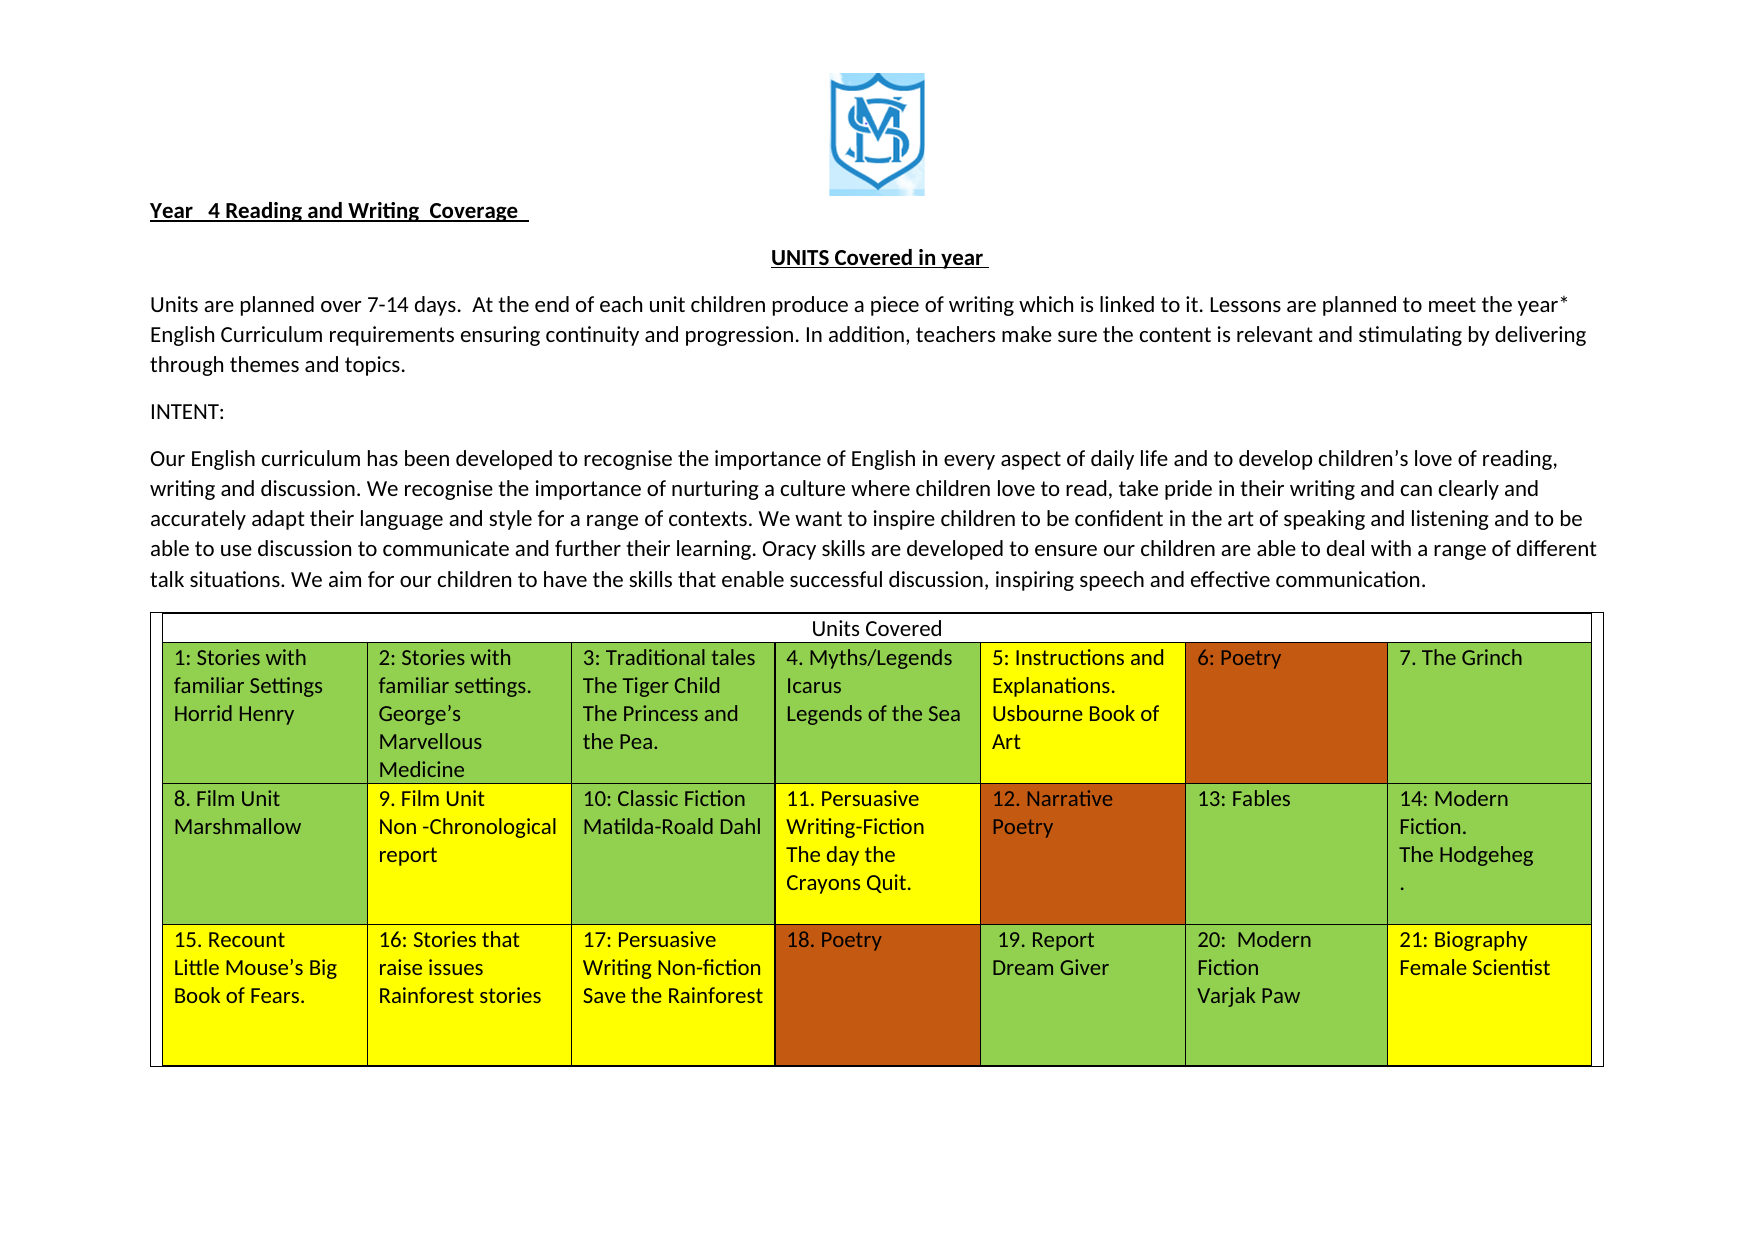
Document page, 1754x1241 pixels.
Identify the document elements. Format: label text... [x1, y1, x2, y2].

text Units are planned over 7-14 days. At the end of each unit children produce a piece of writing which is linked to it. Lessons are planned to meet the year* English Curriculum requirements ensuring continuity and progression. In addition, teachers make sure the content is relevant and stimulating by delivering through themes and topics. [150, 290, 1604, 378]
text Our English curriculum has been developed to recognise the importance of English in every aspect of daily life and to develop children’s love of reading, writing and discussion. We recognise the importance of nurturing a culture where children love to read, take pride in their writing and can clearly and accurately adapt their language and style for a range of contexts. We want to inspire children to be confident in the art of speaking and listening and to be able to use discussion to communicate and further their learning. Oracy skills are developed to ensure our children are able to deal with a range of different talk situations. We aim for our children to have the skills that enable successful discussion, inspiring speech and effective communication. [150, 444, 1604, 593]
text UNITS Covered in year [150, 243, 1604, 271]
table_header [151, 613, 162, 1066]
table_header [163, 614, 1591, 642]
text INTENT: [150, 397, 1604, 425]
text Year 4 Reading and Writing Coverage [150, 196, 1604, 224]
picture [829, 73, 925, 196]
table_header [1592, 613, 1603, 1066]
